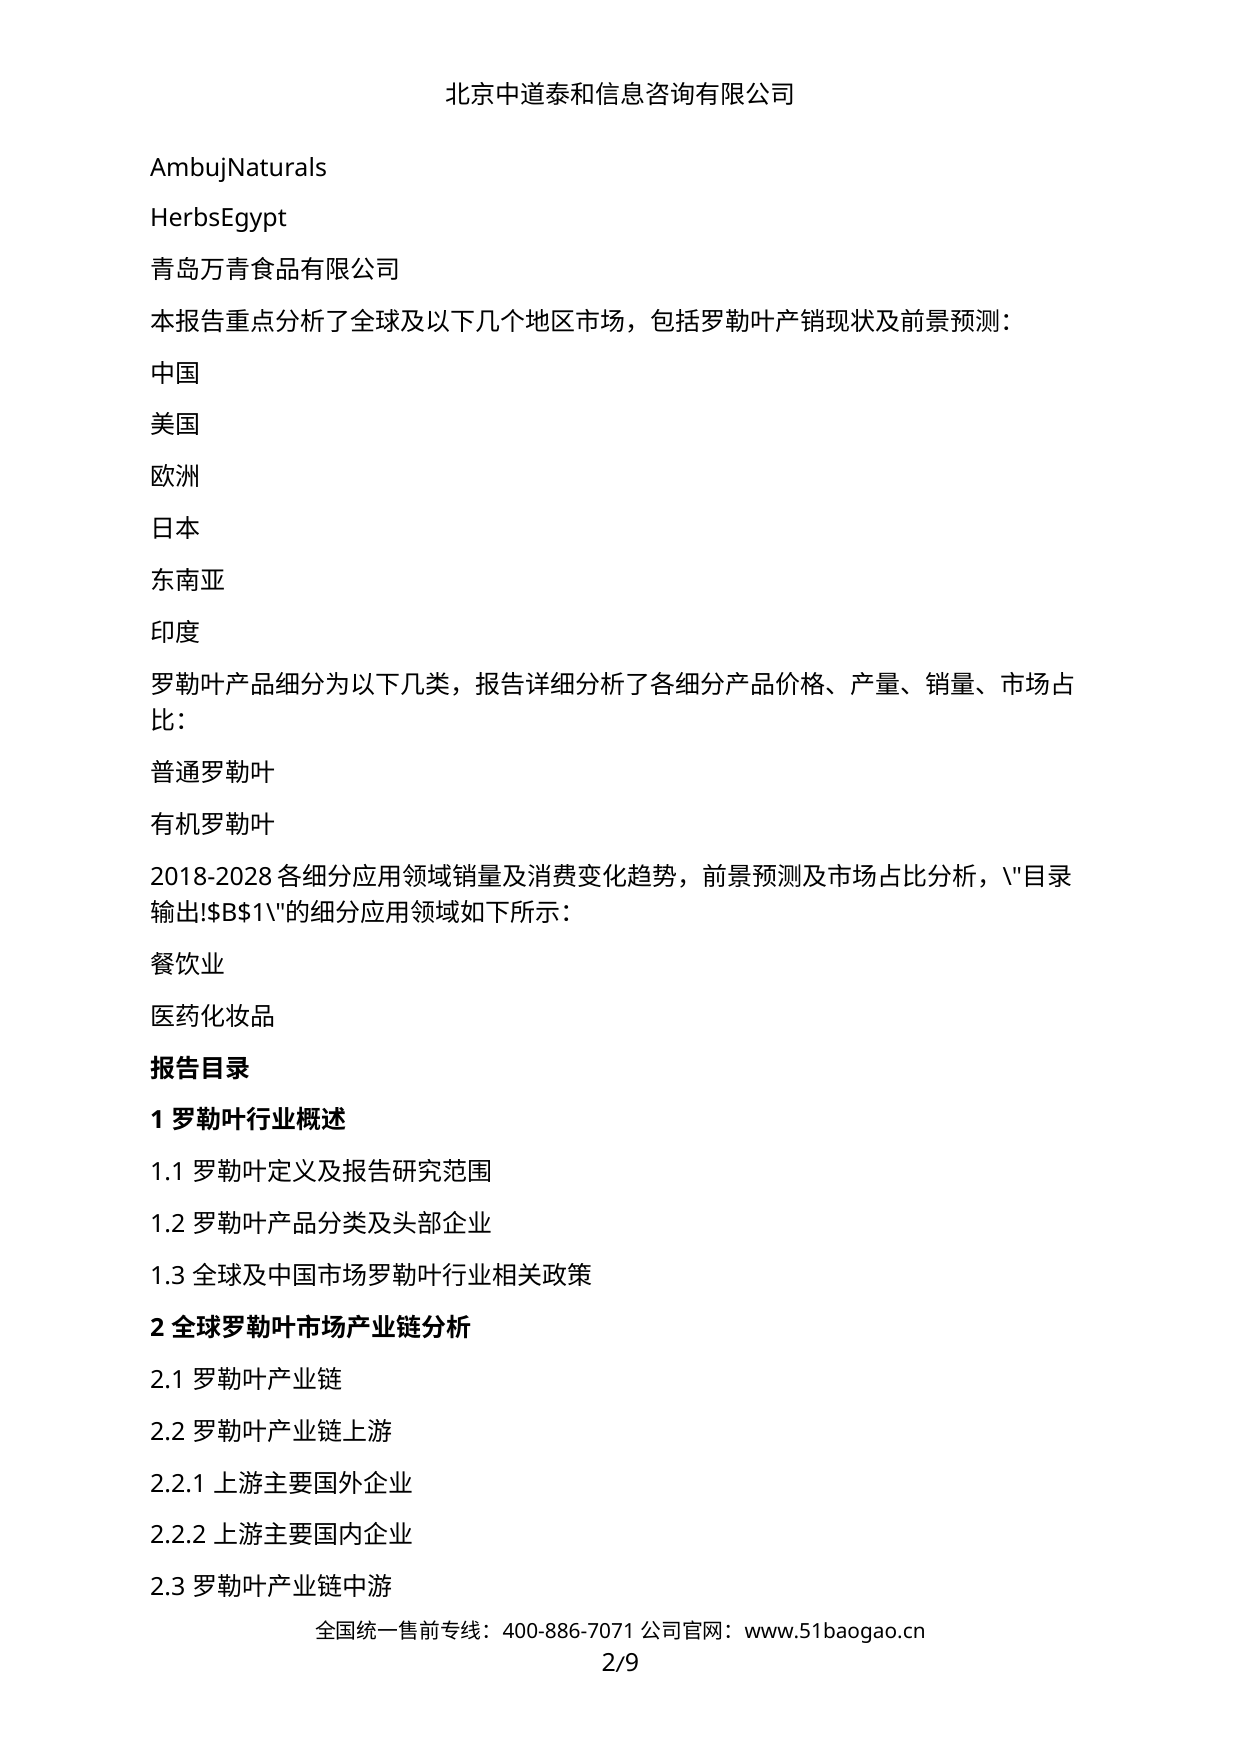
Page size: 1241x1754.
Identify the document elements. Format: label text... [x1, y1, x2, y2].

text 餐饮业 [150, 944, 1090, 981]
text 1.1 罗勒叶定义及报告研究范围 [150, 1152, 1090, 1188]
text 东南亚 [150, 561, 1090, 597]
text 2 全球罗勒叶市场产业链分析 [150, 1307, 1090, 1344]
text 欧洲 [150, 457, 1090, 493]
text 1.3 全球及中国市场罗勒叶行业相关政策 [150, 1256, 1090, 1292]
text 本报告重点分析了全球及以下几个地区市场，包括罗勒叶产销现状及前景预测： [150, 301, 1090, 337]
text 2.2.1 上游主要国外企业 [150, 1463, 1090, 1499]
text 青岛万青食品有限公司 [150, 249, 1090, 286]
text 印度 [150, 612, 1090, 649]
text 医药化妆品 [150, 996, 1090, 1032]
text 2018-2028各细分应用领域销量及消费变化趋势，前景预测及市场占比分析，\"目录输出!$B$1\"的细分应用领域如下所示： [150, 856, 1090, 929]
text AmbujNaturals [150, 150, 1090, 184]
text 1.2 罗勒叶产品分类及头部企业 [150, 1204, 1090, 1240]
text 普通罗勒叶 [150, 752, 1090, 789]
text 报告目录 [150, 1048, 1090, 1084]
text 美国 [150, 405, 1090, 441]
text 2.3 罗勒叶产业链中游 [150, 1567, 1090, 1603]
text 罗勒叶产品细分为以下几类，报告详细分析了各细分产品价格、产量、销量、市场占比： [150, 664, 1090, 737]
text 2.2 罗勒叶产业链上游 [150, 1411, 1090, 1447]
text 有机罗勒叶 [150, 804, 1090, 841]
text 2.2.2 上游主要国内企业 [150, 1515, 1090, 1551]
text 中国 [150, 353, 1090, 389]
text 2.1 罗勒叶产业链 [150, 1359, 1090, 1396]
text 1 罗勒叶行业概述 [150, 1100, 1090, 1136]
text HerbsEgypt [150, 200, 1090, 234]
text 日本 [150, 509, 1090, 545]
